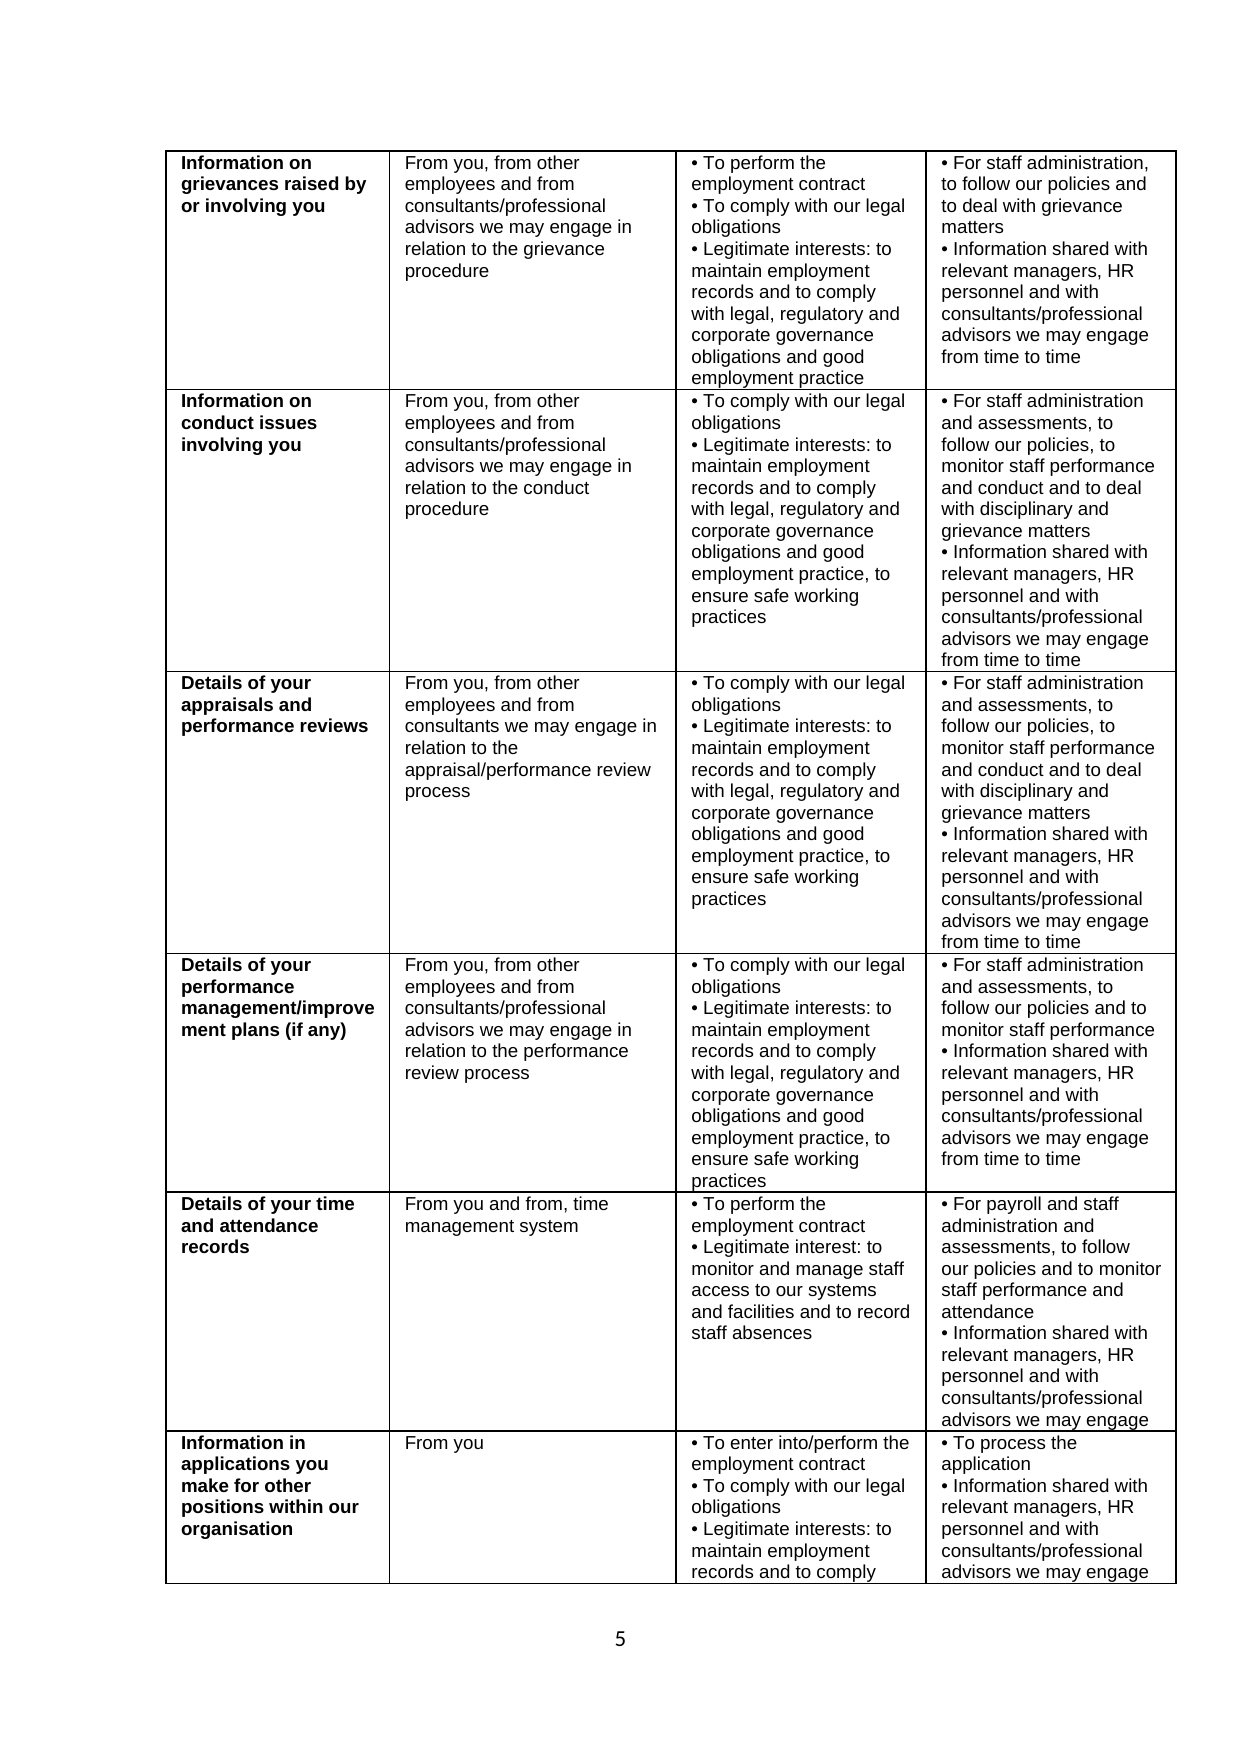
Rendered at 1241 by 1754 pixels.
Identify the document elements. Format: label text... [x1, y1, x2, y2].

table_cell • To perform the employment contract • Legitimate interest: to monitor and manage staff access to our systems and facilities and to record staff absences [677, 1193, 925, 1430]
table_cell • For staff administration and assessments, to follow our policies, to monitor staff performance and conduct and to deal with disciplinary and grievance matters • Information shared with relevant managers, HR personnel and with consultants/professional advisors we may engage from time to time [927, 672, 1175, 952]
table_cell Information on conduct issues involving you [167, 390, 389, 671]
table_cell Details of your time and attendance records [167, 1193, 389, 1430]
table_cell From you, from other employees and from consultants we may engage in relation to the appraisal/performance review process [390, 672, 675, 952]
table_cell From you and from, time management system [390, 1193, 675, 1430]
table_cell • For staff administration and assessments, to follow our policies, to monitor staff performance and conduct and to deal with disciplinary and grievance matters • Information shared with relevant managers, HR personnel and with consultants/professional advisors we may engage from time to time [927, 390, 1175, 671]
table_cell • To perform the employment contract • To comply with our legal obligations • Legitimate interests: to maintain employment records and to comply with legal, regulatory and corporate governance obligations and good employment practice [677, 152, 925, 389]
table_cell From you, from other employees and from consultants/professional advisors we may engage in relation to the grievance procedure [390, 152, 675, 389]
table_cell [167, 1432, 389, 1582]
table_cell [677, 1432, 925, 1582]
table_cell • To comply with our legal obligations • Legitimate interests: to maintain employment records and to comply with legal, regulatory and corporate governance obligations and good employment practice, to ensure safe working practices [677, 390, 925, 671]
table_cell • To comply with our legal obligations • Legitimate interests: to maintain employment records and to comply with legal, regulatory and corporate governance obligations and good employment practice, to ensure safe working practices [677, 954, 925, 1191]
table_cell From you, from other employees and from consultants/professional advisors we may engage in relation to the conduct procedure [390, 390, 675, 671]
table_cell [927, 1432, 1175, 1582]
table_cell From you, from other employees and from consultants/professional advisors we may engage in relation to the performance review process [390, 954, 675, 1191]
table_cell • For payroll and staff administration and assessments, to follow our policies and to monitor staff performance and attendance • Information shared with relevant managers, HR personnel and with consultants/professional advisors we may engage [927, 1193, 1175, 1430]
table_cell From you [390, 1432, 675, 1582]
table_cell • For staff administration and assessments, to follow our policies and to monitor staff performance • Information shared with relevant managers, HR personnel and with consultants/professional advisors we may engage from time to time [927, 954, 1175, 1191]
table_cell Information on grievances raised by or involving you [167, 152, 389, 389]
table_cell • To comply with our legal obligations • Legitimate interests: to maintain employment records and to comply with legal, regulatory and corporate governance obligations and good employment practice, to ensure safe working practices [677, 672, 925, 952]
table_cell Details of your performance management/improvement plans (if any) [167, 954, 389, 1191]
table_cell • For staff administration, to follow our policies and to deal with grievance matters • Information shared with relevant managers, HR personnel and with consultants/professional advisors we may engage from time to time [927, 152, 1175, 389]
table_cell Details of your appraisals and performance reviews [167, 672, 389, 952]
